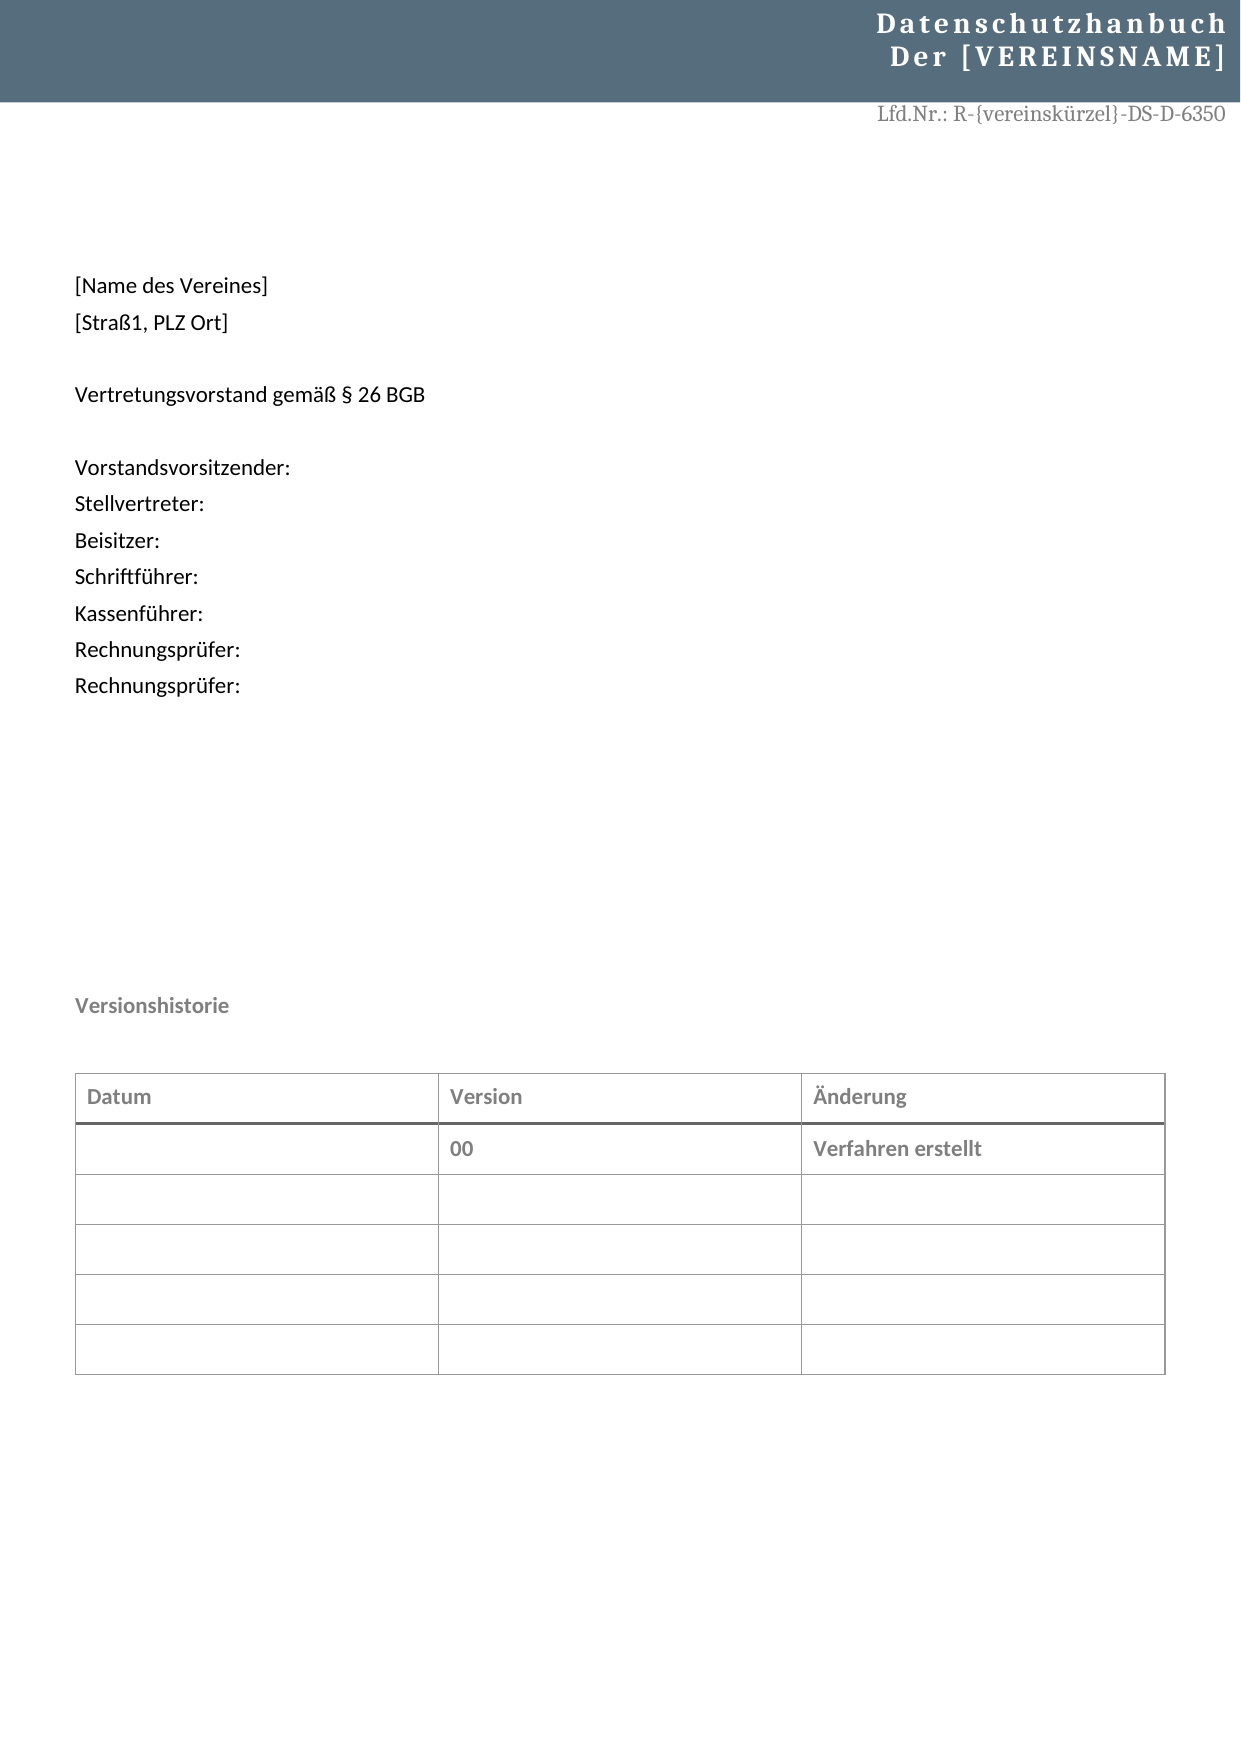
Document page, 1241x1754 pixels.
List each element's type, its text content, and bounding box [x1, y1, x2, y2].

text Rechnungsprüfer: [74, 635, 1166, 663]
table_cell [76, 1175, 438, 1224]
text Vertretungsvorstand gemäß § 26 BGB [74, 381, 1166, 408]
table_cell [76, 1225, 438, 1274]
table_cell [439, 1275, 801, 1324]
text Rechnungsprüfer: [74, 671, 1166, 699]
text [Straß1, PLZ Ort] [74, 308, 1166, 336]
text Schriftführer: [74, 562, 1166, 590]
table_cell [439, 1325, 801, 1374]
table_cell [802, 1325, 1164, 1374]
table_cell [439, 1175, 801, 1224]
table_cell [802, 1275, 1164, 1324]
text [Name des Vereines] [74, 271, 1166, 299]
table_cell [76, 1125, 438, 1174]
text Kassenführer: [74, 599, 1166, 627]
table_cell [439, 1225, 801, 1274]
table_cell Verfahren erstellt [802, 1125, 1164, 1174]
table_cell 00 [439, 1125, 801, 1174]
table_cell [76, 1325, 438, 1374]
table_cell [802, 1175, 1164, 1224]
table_cell [802, 1225, 1164, 1274]
text Vorstandsvorsitzender: [74, 453, 1166, 481]
text Stellvertreter: [74, 489, 1166, 518]
table_header Version [439, 1074, 801, 1122]
text Beisitzer: [74, 526, 1166, 554]
table_header Datum [76, 1074, 438, 1122]
table_header Änderung [802, 1074, 1164, 1122]
table_cell [76, 1275, 438, 1324]
text Versionshistorie [75, 991, 1165, 1019]
